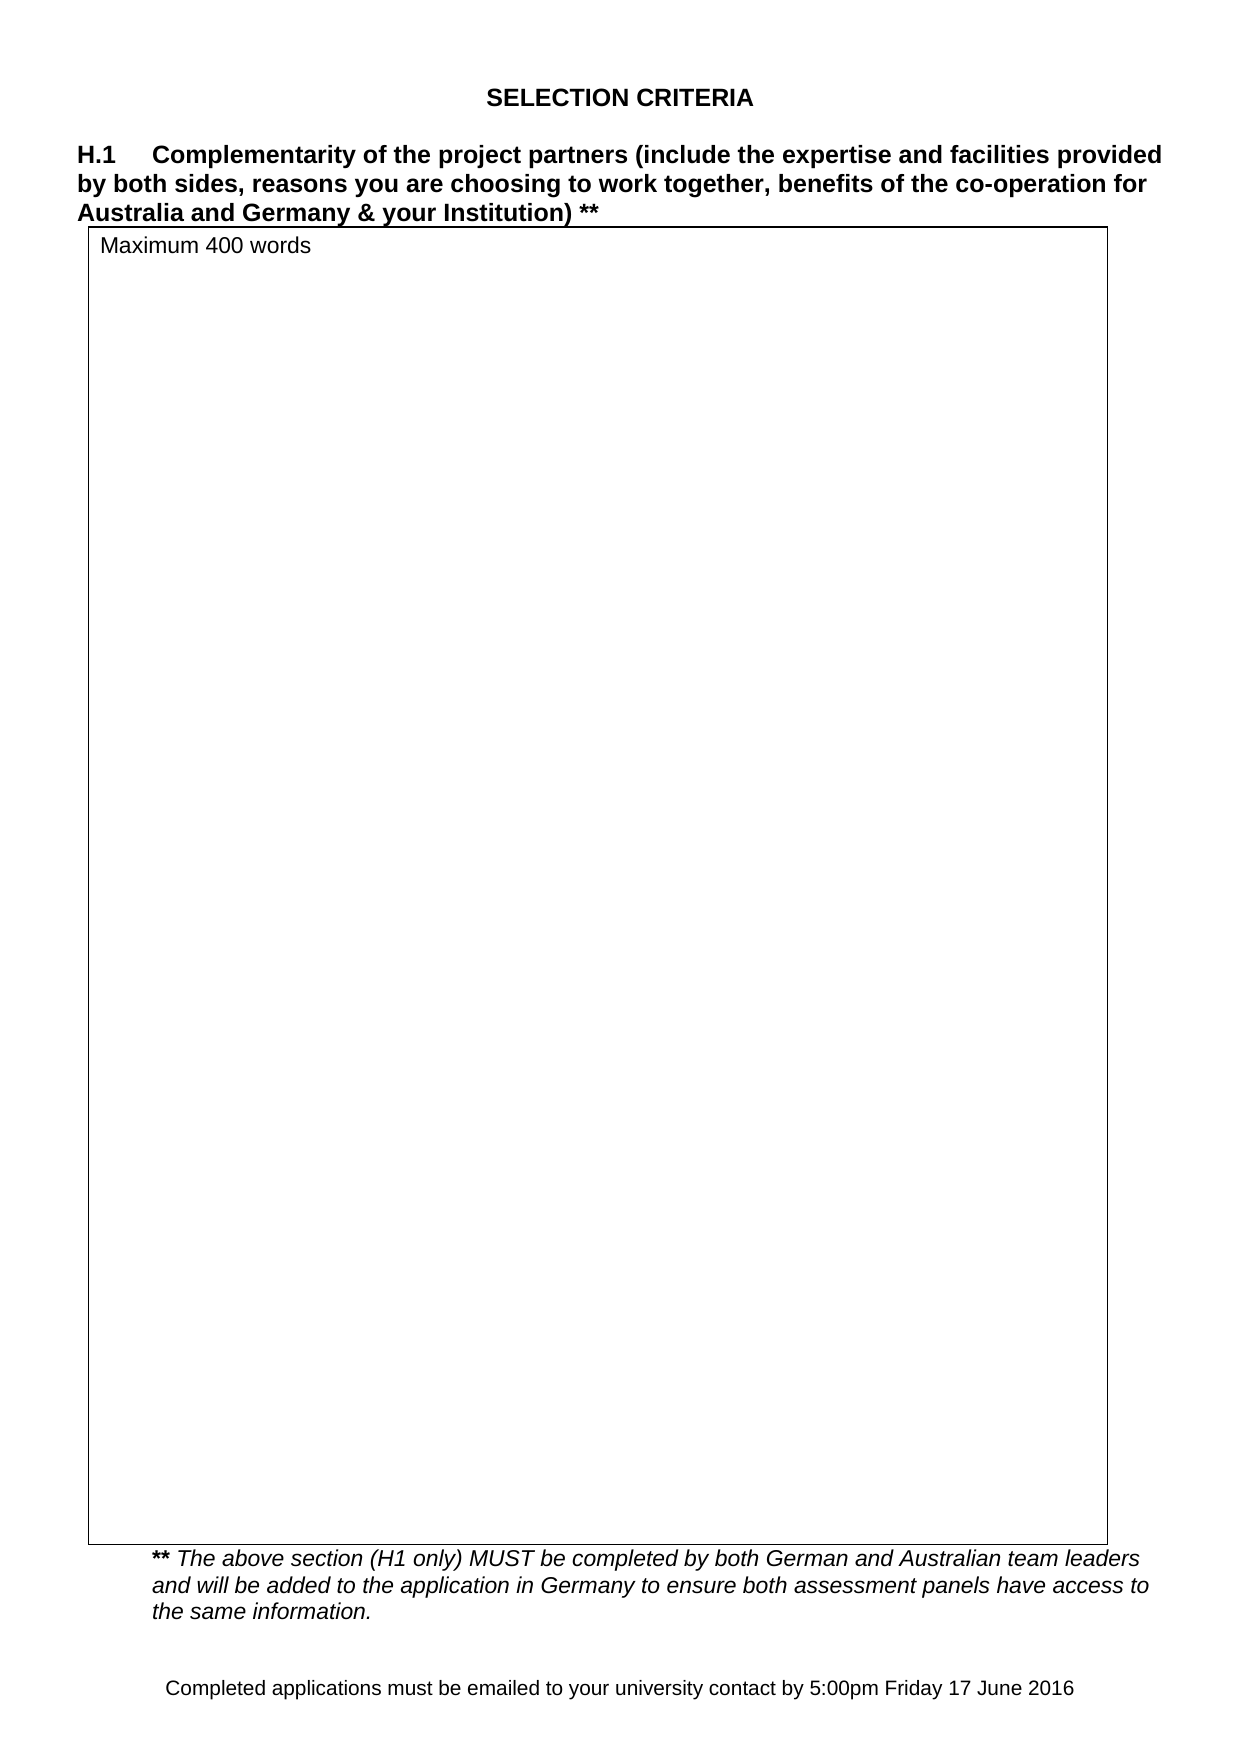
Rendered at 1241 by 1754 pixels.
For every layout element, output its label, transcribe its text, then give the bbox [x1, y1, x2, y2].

subtitle H.1 Complementarity of the project partners (include the expertise and facilities provided by both sides, reasons you are choosing to work together, benefits of the co-operation for Australia and Germany & your Institution) ** [77, 140, 1163, 226]
table_header Maximum 400 words [89, 228, 1107, 1544]
text ** The above section (H1 only) MUST be completed by both German and Australian team leaders and will be added to the application in Germany to ensure both assessment panels have access to the same information. [152, 1545, 1163, 1624]
subtitle SELECTION CRITERIA [77, 83, 1163, 111]
